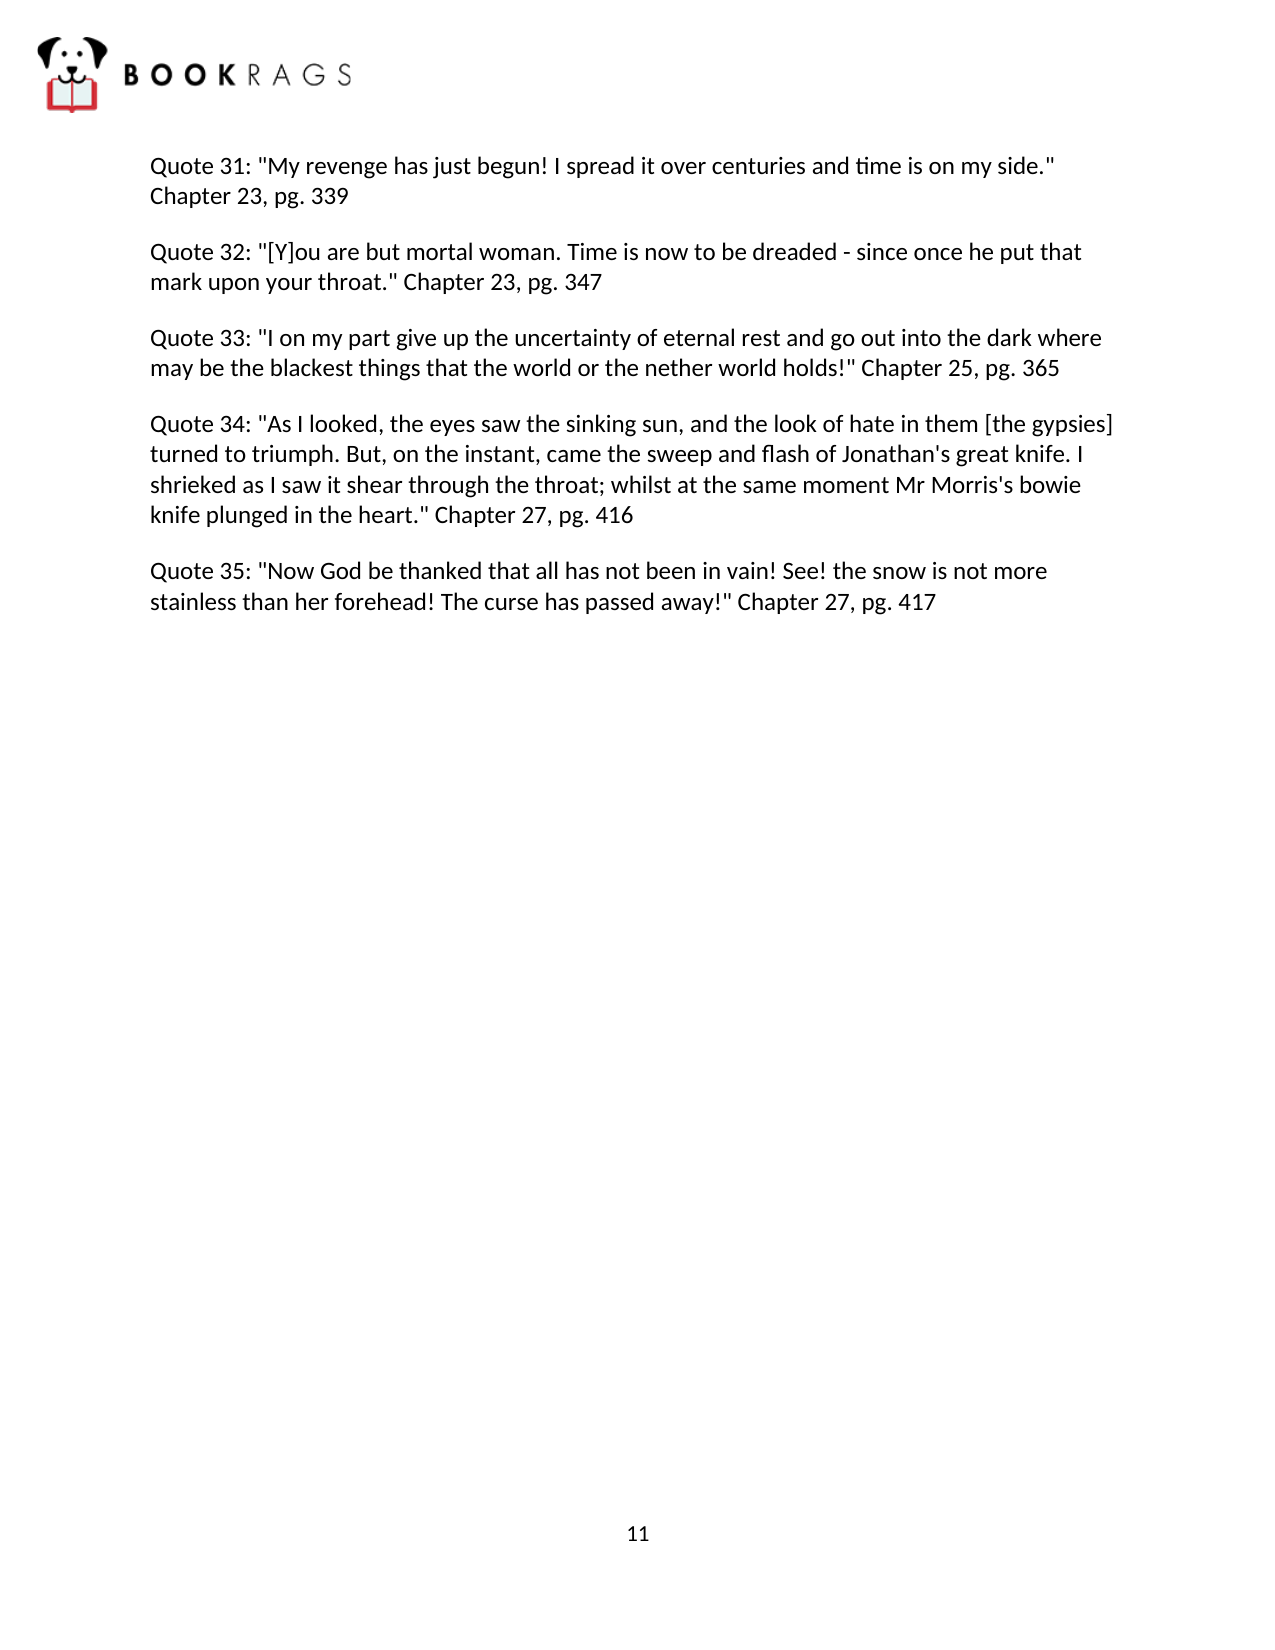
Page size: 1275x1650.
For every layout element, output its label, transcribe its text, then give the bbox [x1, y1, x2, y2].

text Quote 34: "As I looked, the eyes saw the sinking sun, and the look of hate in them [the gypsies] turned to triumph. But, on the instant, came the sweep and flash of Jonathan's great knife. I shrieked as I saw it shear through the throat; whilst at the same moment Mr Morris's bowie knife plunged in the heart." Chapter 27, pg. 416 [150, 408, 1125, 530]
text Quote 32: "[Y]ou are but mortal woman. Time is now to be dreaded - since once he put that mark upon your throat." Chapter 23, pg. 347 [150, 236, 1125, 297]
text Quote 31: "My revenge has just begun! I spread it over centuries and time is on my side." Chapter 23, pg. 339 [150, 150, 1125, 211]
picture [37, 37, 351, 113]
text Quote 35: "Now God be thanked that all has not been in vain! See! the snow is not more stainless than her forehead! The curse has passed away!" Chapter 27, pg. 417 [150, 555, 1125, 616]
text Quote 33: "I on my part give up the uncertainty of eternal rest and go out into the dark where may be the blackest things that the world or the nether world holds!" Chapter 25, pg. 365 [150, 322, 1125, 383]
